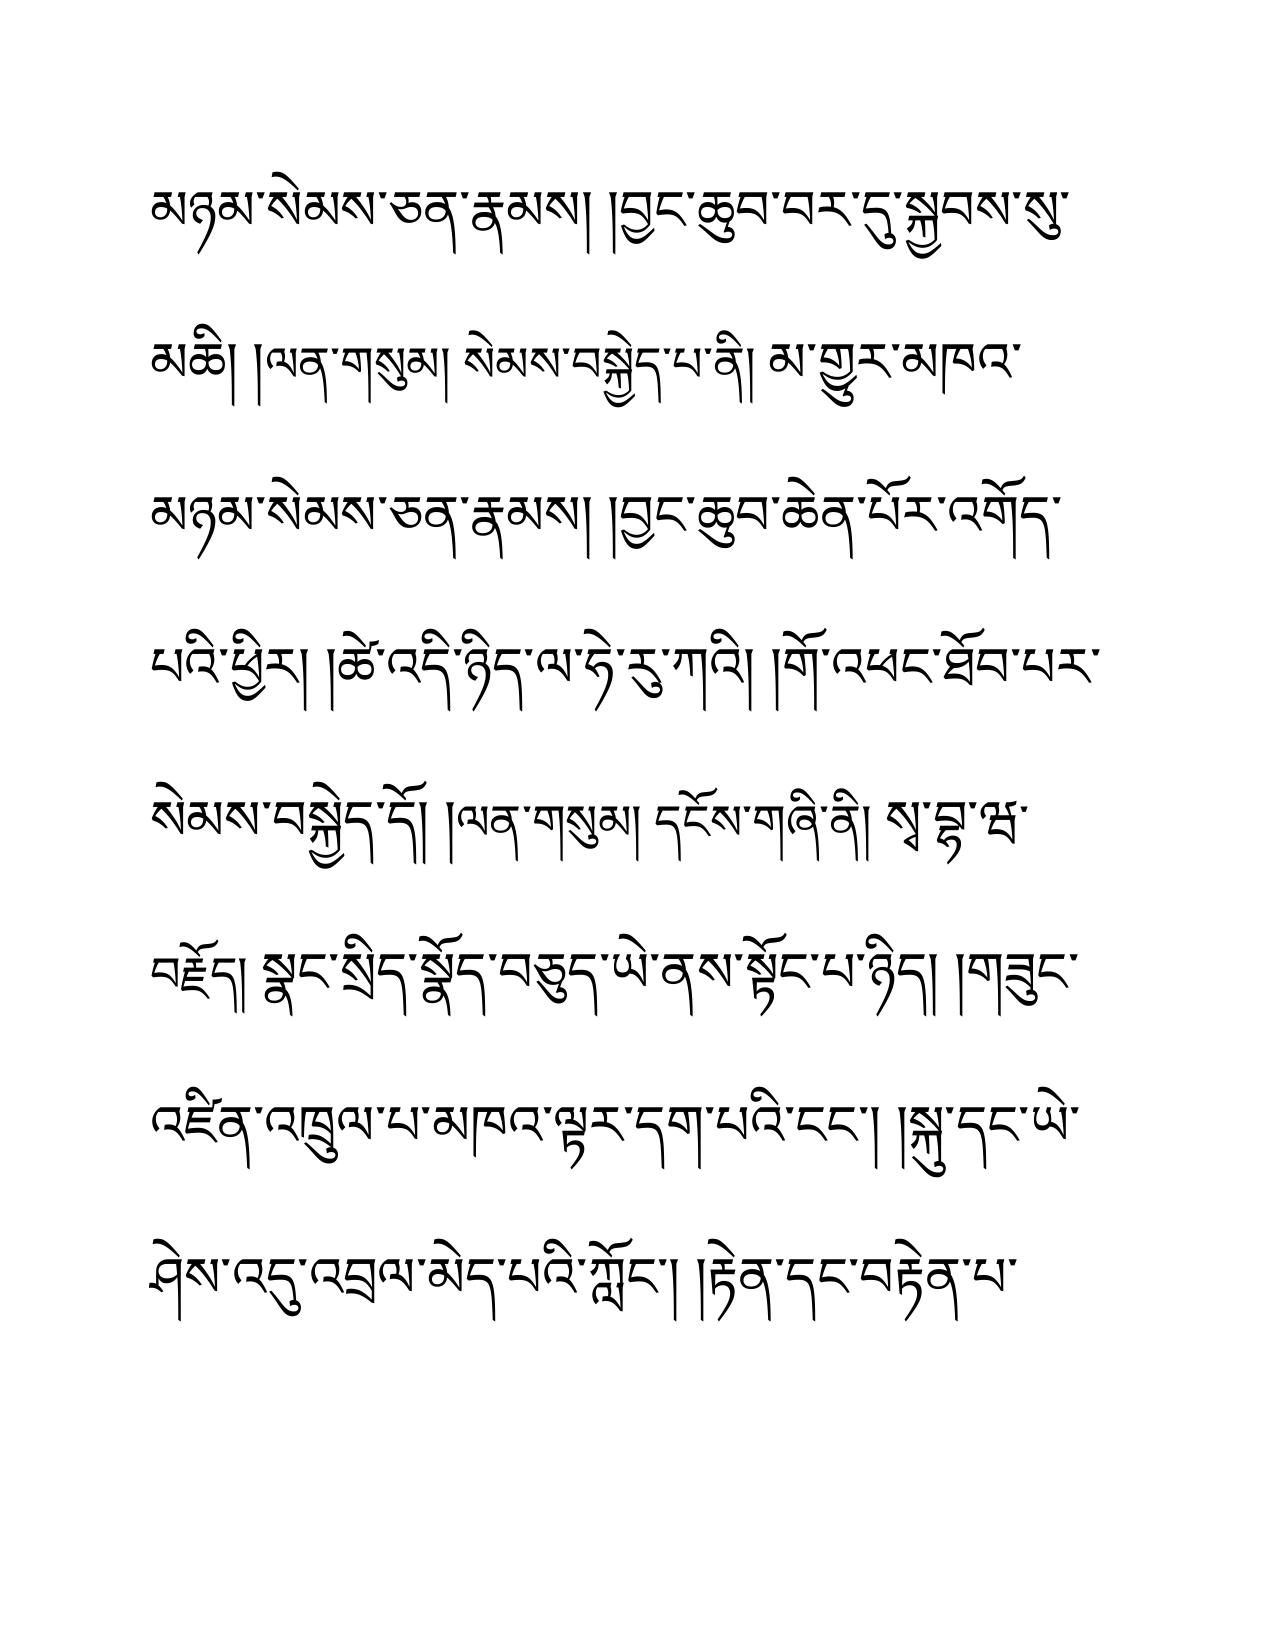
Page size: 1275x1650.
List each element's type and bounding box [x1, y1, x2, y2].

text [150, 150, 1125, 1370]
